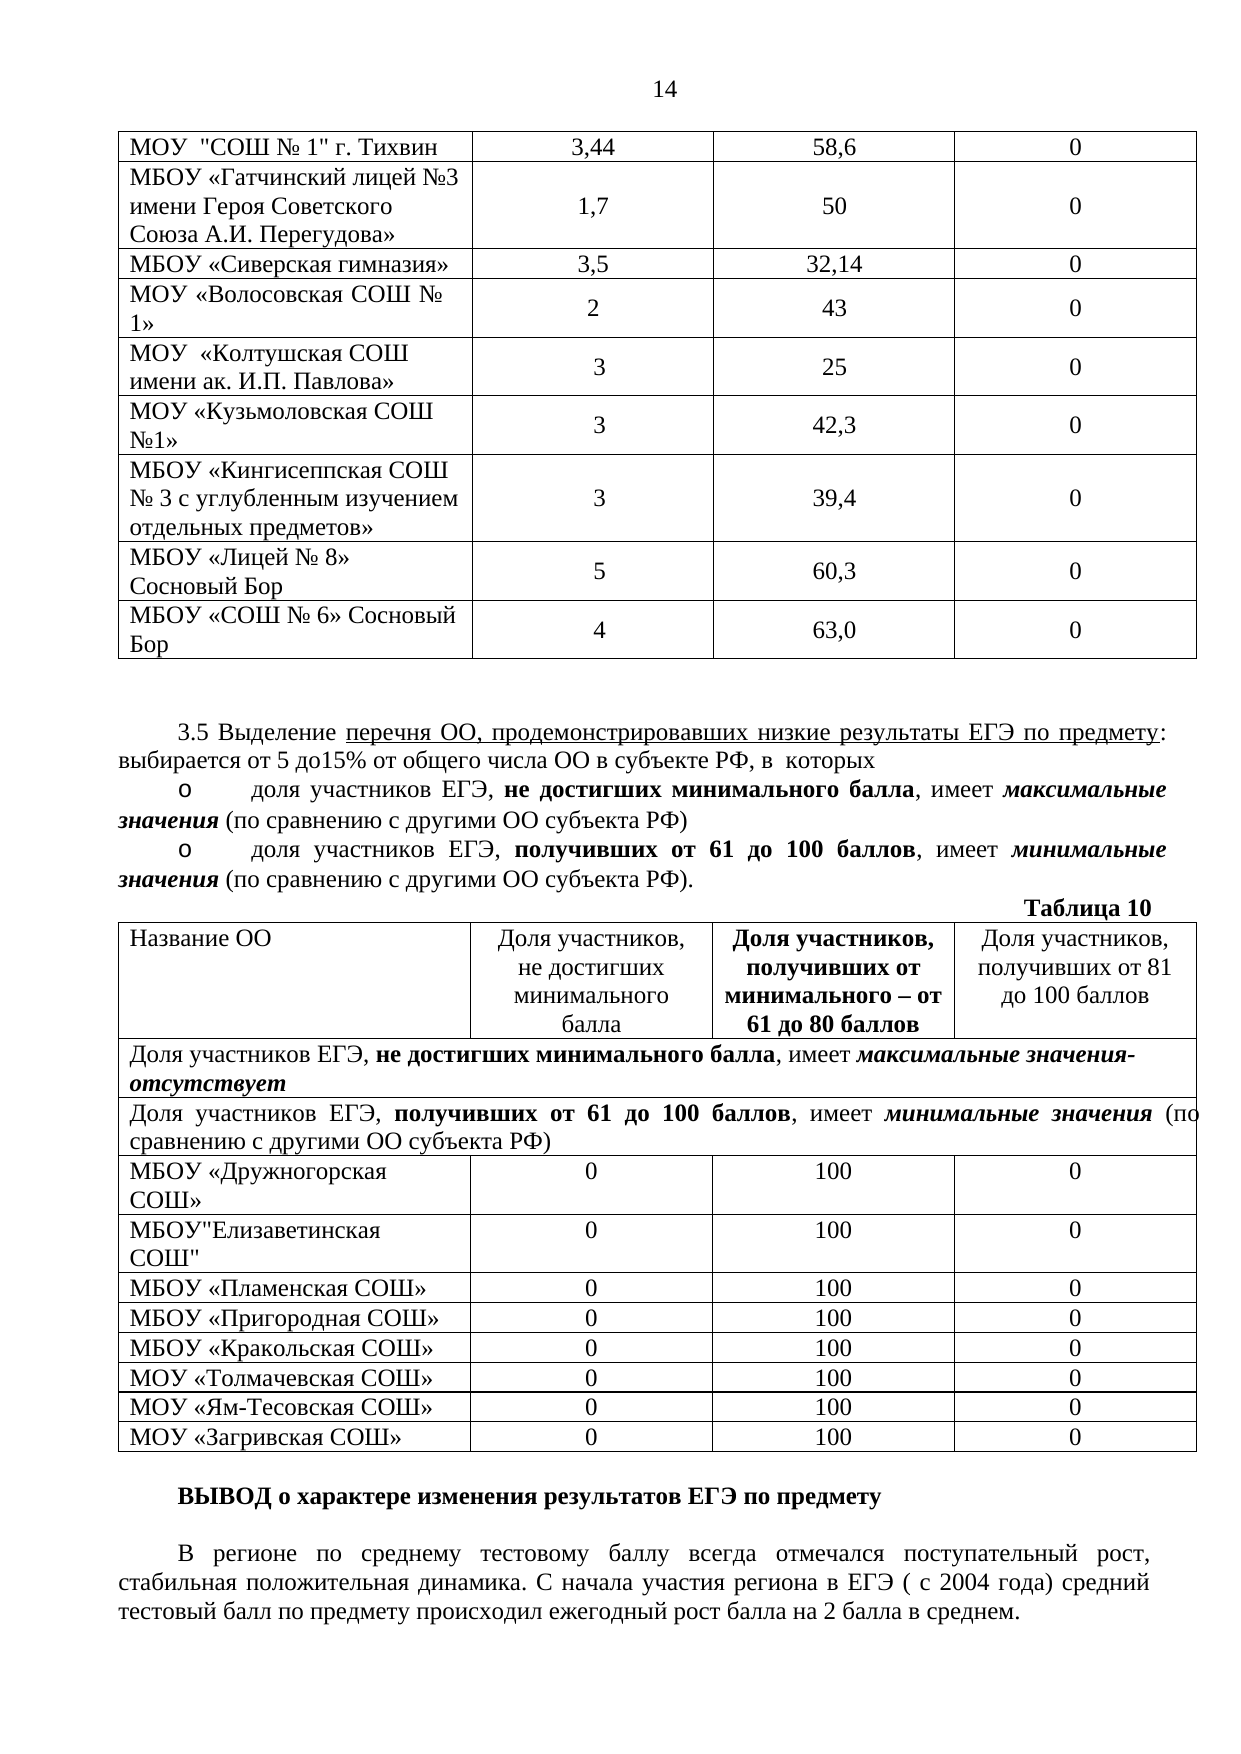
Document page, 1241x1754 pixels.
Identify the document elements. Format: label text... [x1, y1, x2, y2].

table_cell 0 [955, 601, 1196, 658]
list В регионе по среднему тестовому баллу всегда отмечался поступательный рост, стабильная положительная динамика. С начала участия региона в ЕГЭ ( с 2004 года) средний тестовый балл по предмету происходил ежегодный рост балла на 2 балла в среднем. [118, 1538, 1152, 1624]
table_cell 39,4 [714, 455, 954, 541]
table_cell МБОУ «Сиверская гимназия» [119, 249, 472, 278]
table_cell 0 [955, 132, 1196, 161]
table_cell 50 [714, 162, 954, 248]
table_cell 0 [471, 1393, 712, 1421]
table_cell 4 [473, 601, 713, 658]
table_cell МБОУ «Кракольская СОШ» [119, 1333, 470, 1362]
table_cell 0 [471, 1363, 712, 1391]
text ВЫВОД о характере изменения результатов ЕГЭ по предмету [177, 1481, 1152, 1509]
table_cell МБОУ «Гатчинский лицей №3 имени Героя Советского Союза А.И. Перегудова» [119, 162, 472, 248]
table_cell 58,6 [714, 132, 954, 161]
table_cell МОУ «Толмачевская СОШ» [119, 1363, 470, 1391]
table_cell 63,0 [714, 601, 954, 658]
list Таблица 10 [384, 893, 1152, 922]
table_cell 0 [955, 162, 1196, 248]
table_cell 0 [955, 338, 1196, 395]
table_cell 100 [713, 1363, 954, 1391]
table_cell 2 [473, 279, 713, 337]
table_cell МОУ «Загривская СОШ» [119, 1422, 470, 1451]
table_cell МОУ "СОШ № 1" г. Тихвин [119, 132, 472, 161]
table_cell 0 [955, 542, 1196, 599]
table_cell МОУ «Колтушская СОШ имени ак. И.П. Павлова» [119, 338, 472, 395]
table_cell 0 [955, 455, 1196, 541]
table_cell Доля участников ЕГЭ, получивших от 61 до 100 баллов, имеет минимальные значения (по сравнению с другими ОО субъекта РФ) [119, 1098, 1196, 1155]
list 3.5 Выделение перечня ОО, продемонстрировавших низкие результаты ЕГЭ по предмету: выбирается от 5 до15% от общего числа ОО в субъекте РФ, в которых [118, 717, 1167, 774]
table_cell 0 [955, 1393, 1196, 1421]
table_cell 100 [713, 1393, 954, 1421]
table_cell 0 [955, 1303, 1196, 1332]
table_cell 0 [471, 1156, 712, 1214]
list доля участников ЕГЭ, получивших от 61 до 100 баллов, имеет минимальные значения (по сравнению с другими ОО субъекта РФ). [118, 834, 1167, 893]
table_cell 0 [471, 1273, 712, 1302]
table_cell 0 [471, 1215, 712, 1272]
table_cell Доля участников ЕГЭ, не достигших минимального балла, имеет максимальные значения- отсутствует [119, 1039, 1196, 1097]
table_cell МБОУ «Лицей № 8» Сосновый Бор [119, 542, 472, 599]
table_cell 100 [713, 1156, 954, 1214]
table_cell 100 [713, 1303, 954, 1332]
table_cell 3 [473, 396, 713, 454]
table_cell 0 [955, 1333, 1196, 1362]
table_cell 100 [713, 1215, 954, 1272]
table_cell 5 [473, 542, 713, 599]
table_cell 3 [473, 455, 713, 541]
table_cell 100 [713, 1422, 954, 1451]
list доля участников ЕГЭ, не достигших минимального балла, имеет максимальные значения (по сравнению с другими ОО субъекта РФ) [118, 774, 1167, 834]
table_cell 100 [713, 1333, 954, 1362]
table_header Доля участников, получивших от 81 до 100 баллов [955, 923, 1196, 1038]
table_cell 0 [955, 1273, 1196, 1302]
table_cell 32,14 [714, 249, 954, 278]
table_cell МБОУ «СОШ № 6» Сосновый Бор [119, 601, 472, 658]
table_cell 42,3 [714, 396, 954, 454]
table_cell 3 [473, 338, 713, 395]
table_cell 0 [955, 249, 1196, 278]
table_cell МОУ «Ям-Тесовская СОШ» [119, 1393, 470, 1421]
table_cell 100 [713, 1273, 954, 1302]
table_cell 0 [471, 1333, 712, 1362]
table_cell МБОУ «Кингисеппская СОШ № 3 с углубленным изучением отдельных предметов» [119, 455, 472, 541]
table_cell 0 [955, 1422, 1196, 1451]
table_cell 0 [471, 1422, 712, 1451]
table_cell 1,7 [473, 162, 713, 248]
table_cell МБОУ"Елизаветинская СОШ" [119, 1215, 470, 1272]
table_cell 0 [955, 1363, 1196, 1391]
table_cell 0 [471, 1303, 712, 1332]
table_cell 0 [955, 1156, 1196, 1214]
table_cell МОУ «Кузьмоловская СОШ №1» [119, 396, 472, 454]
table_cell МОУ «Волосовская СОШ № 1» [119, 279, 472, 337]
table_cell 25 [714, 338, 954, 395]
table_cell 3,44 [473, 132, 713, 161]
table_cell 43 [714, 279, 954, 337]
table_cell 0 [955, 1215, 1196, 1272]
table_cell МБОУ «Пламенская СОШ» [119, 1273, 470, 1302]
table_cell 0 [955, 396, 1196, 454]
table_cell 3,5 [473, 249, 713, 278]
table_cell МБОУ «Пригородная СОШ» [119, 1303, 470, 1332]
table_header Доля участников, не достигших минимального балла [471, 923, 712, 1038]
table_cell 0 [955, 279, 1196, 337]
table_cell 60,3 [714, 542, 954, 599]
table_cell МБОУ «Дружногорская СОШ» [119, 1156, 470, 1214]
table_header Название ОО [119, 923, 470, 1038]
table_header Доля участников, получивших от минимального – от 61 до 80 баллов [713, 923, 954, 1038]
